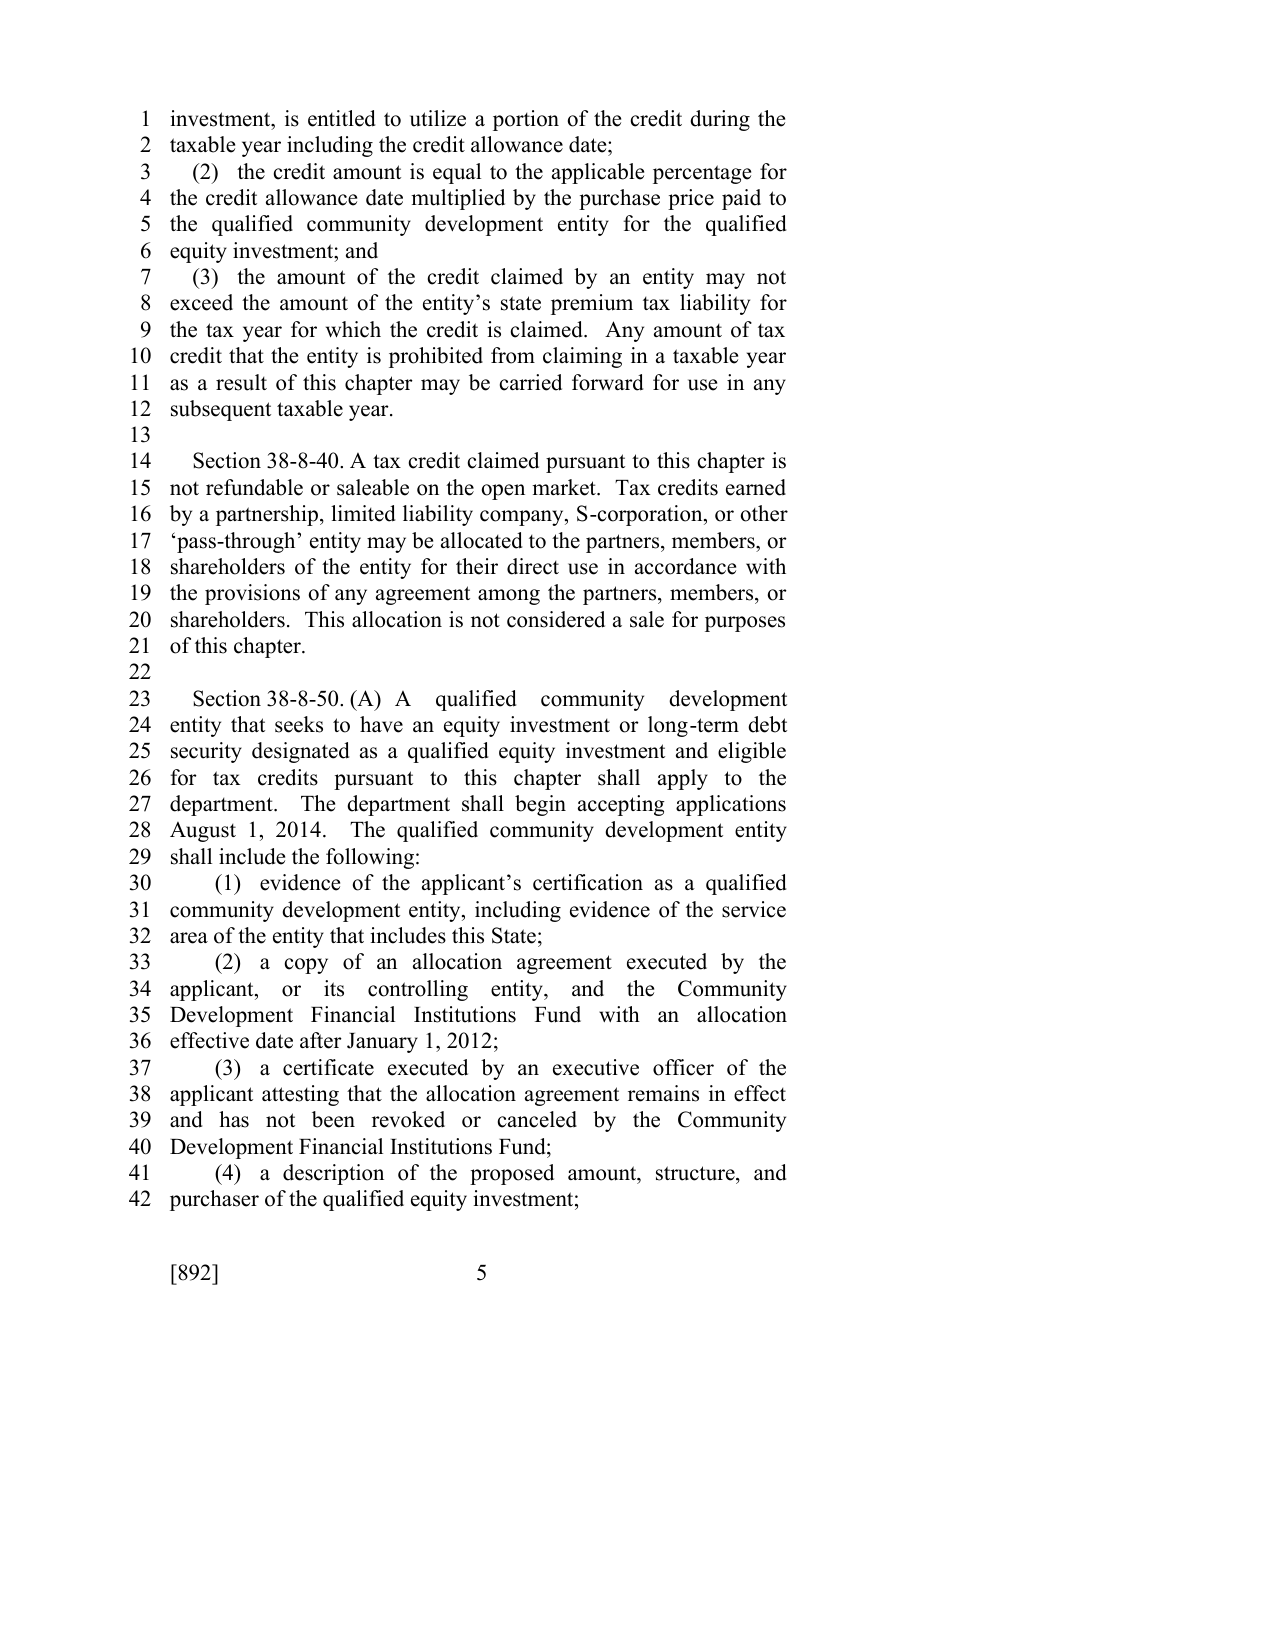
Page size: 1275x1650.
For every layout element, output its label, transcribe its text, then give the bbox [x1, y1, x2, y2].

text (3) the amount of the credit claimed by an entity may not exceed the amount of the entity’s state premium tax liability for the tax year for which the credit is claimed. Any amount of tax credit that the entity is prohibited from claiming in a taxable year as a result of this chapter may be carried forward for use in any subsequent taxable year. [169, 263, 787, 421]
text (3) a certificate executed by an executive officer of the applicant attesting that the allocation agreement remains in effect and has not been revoked or canceled by the Community Development Financial Institutions Fund; [169, 1054, 787, 1159]
text (2) a copy of an allocation agreement executed by the applicant, or its controlling entity, and the Community Development Financial Institutions Fund with an allocation effective date after January 1, 2012; [169, 948, 787, 1054]
text (1) evidence of the applicant’s certification as a qualified community development entity, including evidence of the service area of the entity that includes this State; [169, 869, 787, 948]
text Section 38-8-50. (A) A qualified community development entity that seeks to have an equity investment or long-term debt security designated as a qualified equity investment and eligible for tax credits pursuant to this chapter shall apply to the department. The department shall begin accepting applications August 1, 2014. The qualified community development entity shall include the following: [169, 685, 787, 869]
text Section 38-8-40. A tax credit claimed pursuant to this chapter is not refundable or saleable on the open market. Tax credits earned by a partnership, limited liability company, S-corporation, or other ‘pass-through’ entity may be allocated to the partners, members, or shareholders of the entity for their direct use in accordance with the provisions of any agreement among the partners, members, or shareholders. This allocation is not considered a sale for purposes of this chapter. [169, 448, 787, 658]
text (4) a description of the proposed amount, structure, and purchaser of the qualified equity investment; [169, 1159, 787, 1212]
text (2) the credit amount is equal to the applicable percentage for the credit allowance date multiplied by the purchase price paid to the qualified community development entity for the qualified equity investment; and [169, 158, 787, 263]
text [169, 105, 787, 158]
